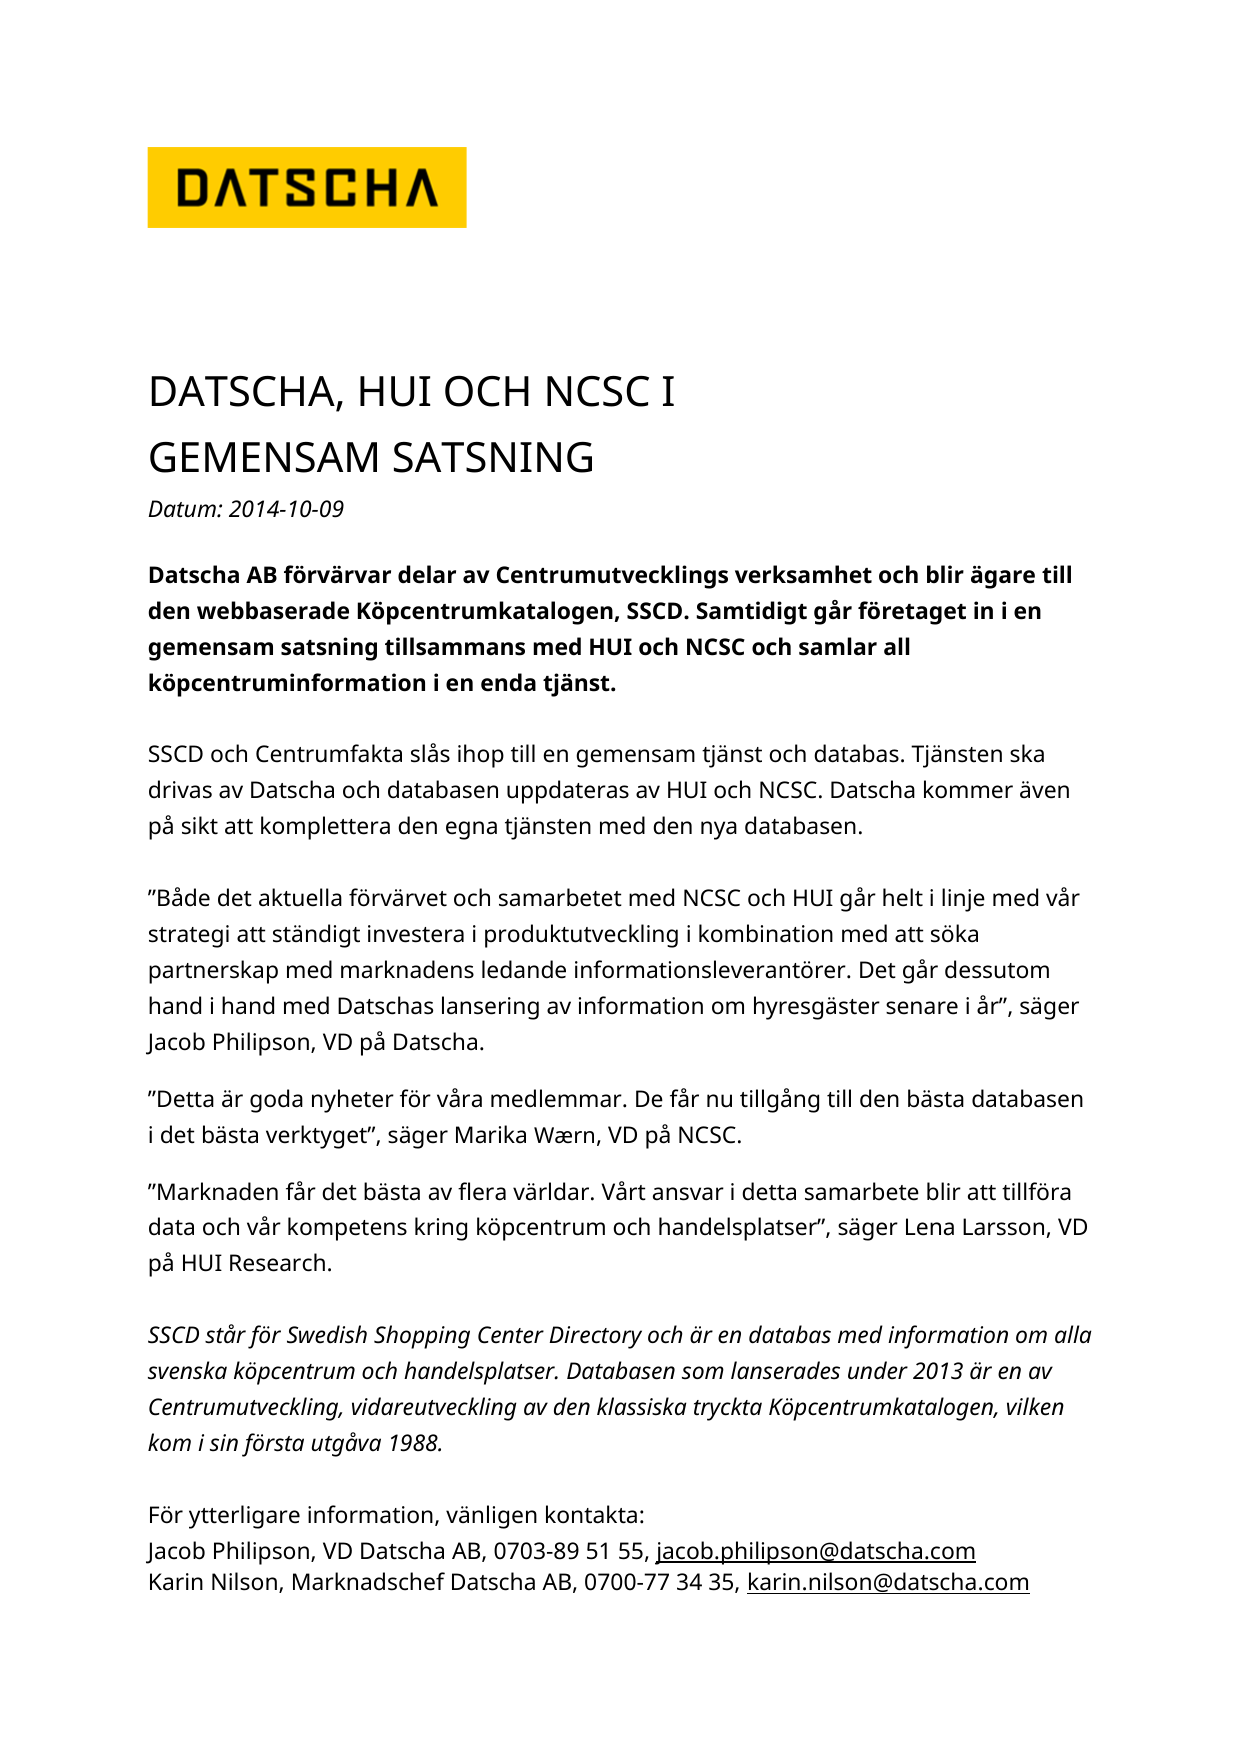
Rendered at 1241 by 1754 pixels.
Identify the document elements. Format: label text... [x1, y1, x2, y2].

text ”Marknaden får det bästa av flera världar. Vårt ansvar i detta samarbete blir att tillföra data och vår kompetens kring köpcentrum och handelsplatser”, säger Lena Larsson, VD på HUI Research. [148, 1175, 1093, 1278]
text DATSCHA, HUI OCH NCSC I GEMENSAM SATSNING [148, 362, 1093, 484]
text SSCD och Centrumfakta slås ihop till en gemensam tjänst och databas. Tjänsten ska drivas av Datscha och databasen uppdateras av HUI och NCSC. Datscha kommer även på sikt att komplettera den egna tjänsten med den nya databasen. [148, 738, 1093, 842]
text ”Detta är goda nyheter för våra medlemmar. De får nu tillgång till den bästa databasen i det bästa verktyget”, säger Marika Wærn, VD på NCSC. [148, 1083, 1093, 1150]
text Jacob Philipson, VD Datscha AB, 0703-89 51 55, jacob.philipson@datscha.com [148, 1535, 1093, 1566]
text SSCD står för Swedish Shopping Center Directory och är en databas med information om alla svenska köpcentrum och handelsplatser. Databasen som lanserades under 2013 är en av Centrumutveckling, vidareutveckling av den klassiska tryckta Köpcentrumkatalogen, vilken kom i sin första utgåva 1988. [148, 1319, 1093, 1458]
text Datscha AB förvärvar delar av Centrumutvecklings verksamhet och blir ägare till den webbaserade Köpcentrumkatalogen, SSCD. Samtidigt går företaget in i en gemensam satsning tillsammans med HUI och NCSC och samlar all köpcentruminformation i en enda tjänst. [148, 559, 1093, 698]
text Datum: 2014-10-09 [148, 493, 1093, 524]
text Karin Nilson, Marknadschef Datscha AB, 0700-77 34 35, karin.nilson@datscha.com [148, 1566, 1093, 1597]
text ”Både det aktuella förvärvet och samarbetet med NCSC och HUI går helt i linje med vår strategi att ständigt investera i produktutveckling i kombination med att söka partnerskap med marknadens ledande informationsleverantörer. Det går dessutom hand i hand med Datschas lansering av information om hyresgäster senare i år”, säger Jacob Philipson, VD på Datscha. [148, 882, 1093, 1057]
picture [147, 147, 467, 228]
text För ytterligare information, vänligen kontakta: [148, 1499, 1093, 1530]
